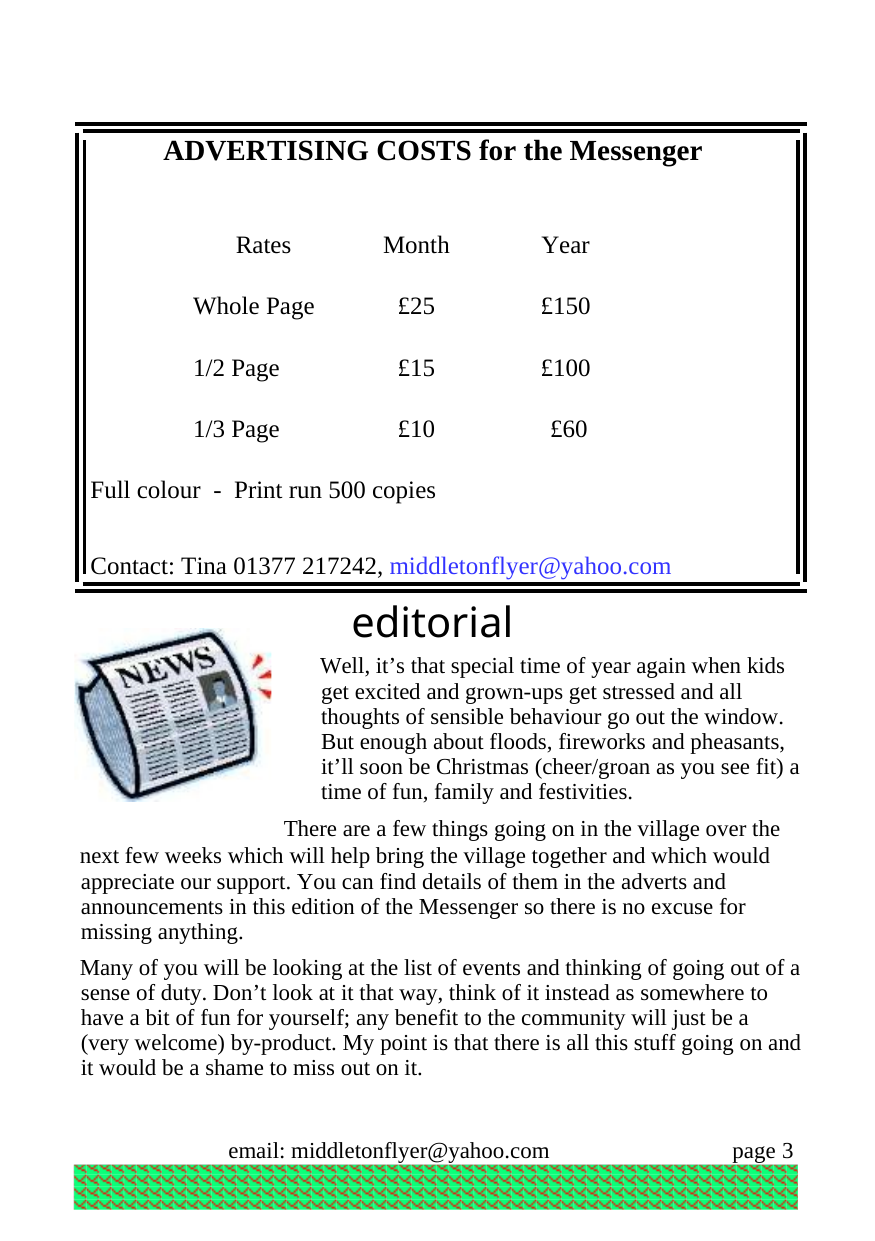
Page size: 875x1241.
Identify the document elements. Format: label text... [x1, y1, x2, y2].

text Many of you will be looking at the list of events and thinking of going out of a sense of duty. Don’t look at it that way, think of it instead as somewhere to have a bit of fun for yourself; any benefit to the community will just be a (very welcome) by-product. My point is that there is all this stuff going on and it would be a shame to miss out on it. [79, 955, 802, 1081]
table_cell ADVERTISING COSTS for the Messenger Rates Month Year Whole Page £25 £150 1/2 Page £15 £100 1/3 Page £10 £60 Full colour - Print run 500 copies Contact: Tina 01377 217242, middletonflyer@yahoo.com [81, 126, 802, 582]
text next few weeks which will help bring the village together and which would appreciate our support. You can find details of them in the adverts and announcements in this edition of the Messenger so there is no excuse for missing anything. [79, 844, 802, 944]
text There are a few things going on in the village over the [50, 816, 780, 842]
subtitle editorial [50, 593, 831, 649]
picture [73, 1164, 798, 1210]
picture [74, 628, 272, 802]
